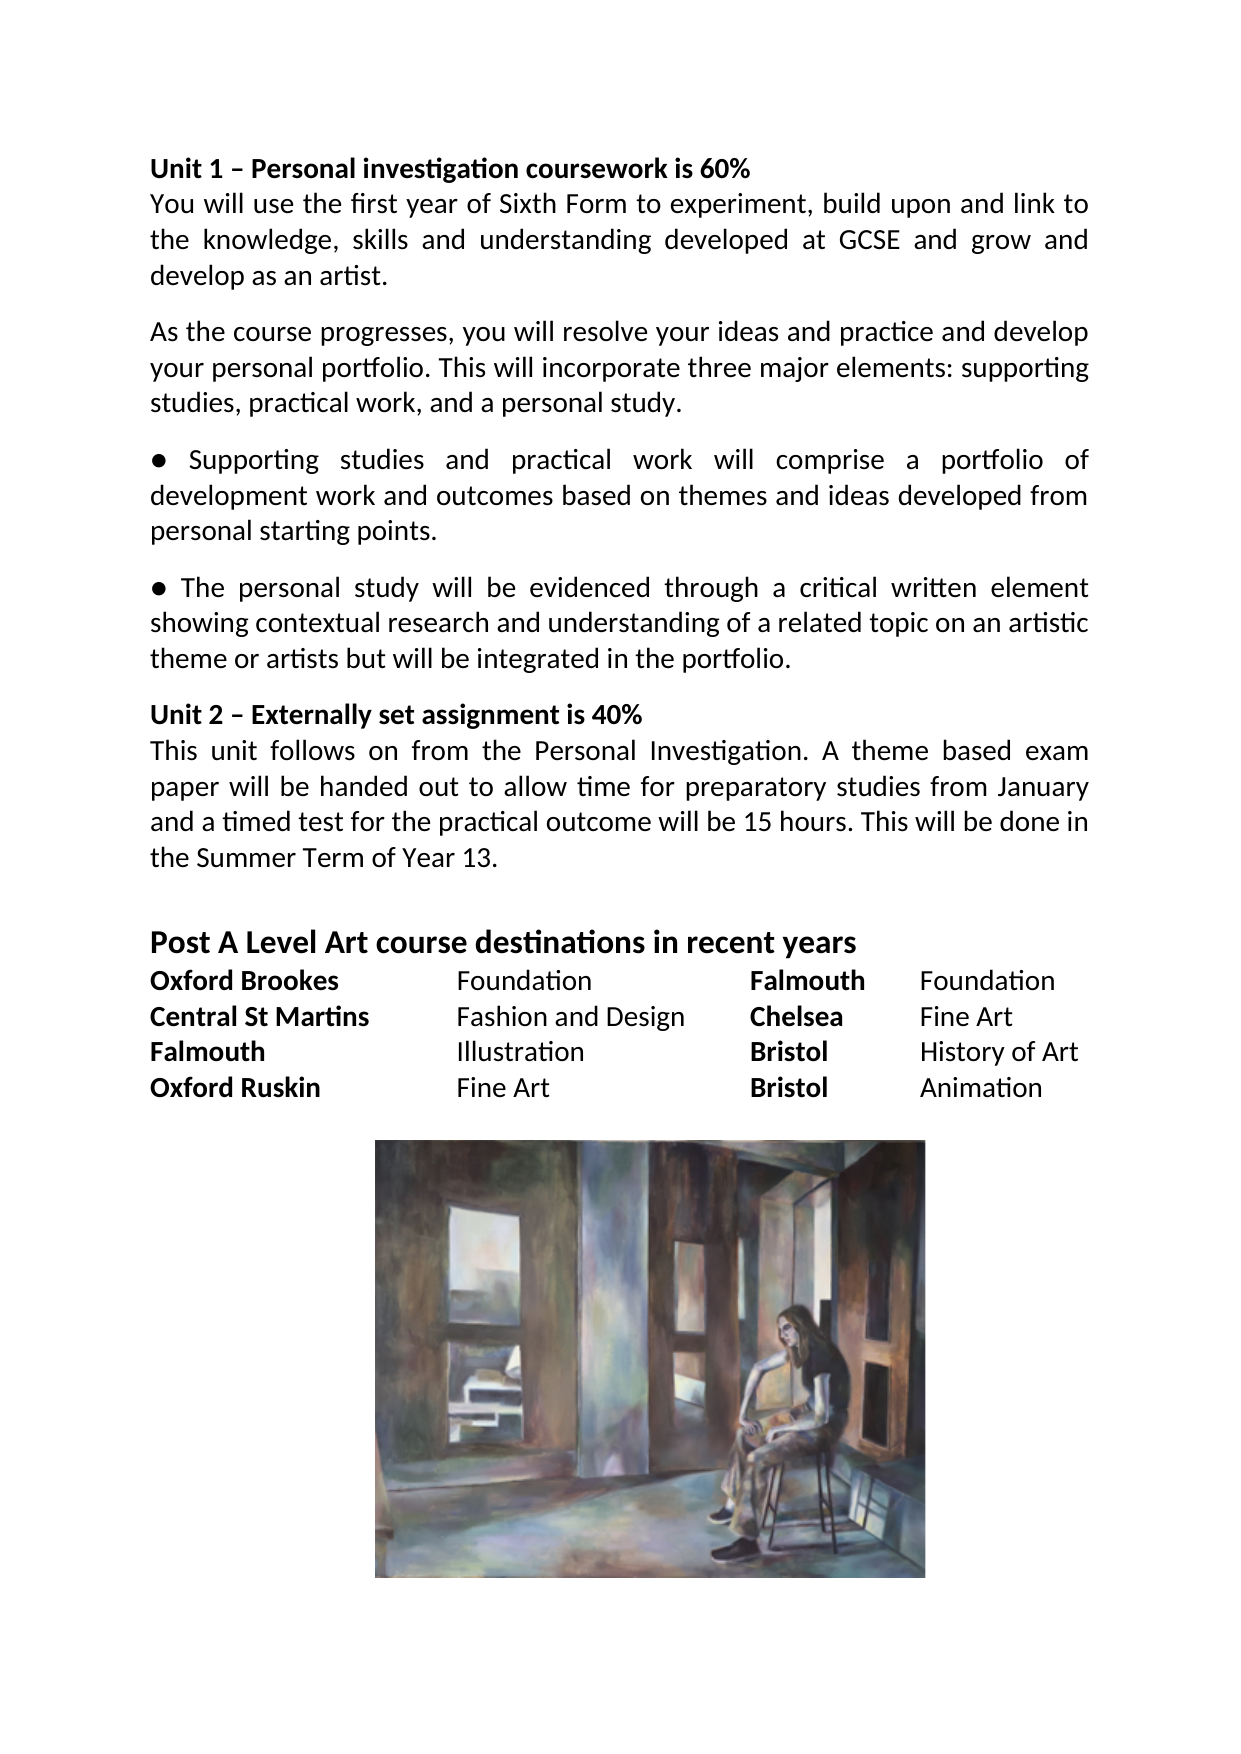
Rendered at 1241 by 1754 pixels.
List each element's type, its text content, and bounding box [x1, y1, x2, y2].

text Oxford Ruskin Fine Art Bristol Animation [150, 1069, 1090, 1104]
text Post A Level Art course destinations in recent years [150, 921, 1090, 962]
text This unit follows on from the Personal Investigation. A theme based exam paper will be handed out to allow time for preparatory studies from January and a timed test for the practical outcome will be 15 hours. This will be done in the Summer Term of Year 13. [150, 732, 1090, 874]
text Oxford Brookes Foundation Falmouth Foundation [150, 962, 1090, 998]
text Unit 2 – Externally set assignment is 40% [150, 696, 1090, 732]
text Central St Martins Fashion and Design Chelsea Fine Art [150, 998, 1090, 1033]
text Falmouth Illustration Bristol History of Art [150, 1033, 1090, 1069]
text ● Supporting studies and practical work will comprise a portfolio of development work and outcomes based on themes and ideas developed from personal starting points. [150, 441, 1090, 548]
picture [375, 1140, 926, 1578]
text As the course progresses, you will resolve your ideas and practice and develop your personal portfolio. This will incorporate three major elements: supporting studies, practical work, and a personal study. [150, 313, 1090, 420]
text Unit 1 – Personal investigation coursework is 60% [150, 150, 1090, 186]
text You will use the first year of Sixth Form to experiment, build upon and link to the knowledge, skills and understanding developed at GCSE and grow and develop as an artist. [150, 186, 1090, 292]
text ● The personal study will be evidenced through a critical written element showing contextual research and understanding of a related topic on an artistic theme or artists but will be integrated in the portfolio. [150, 569, 1090, 676]
